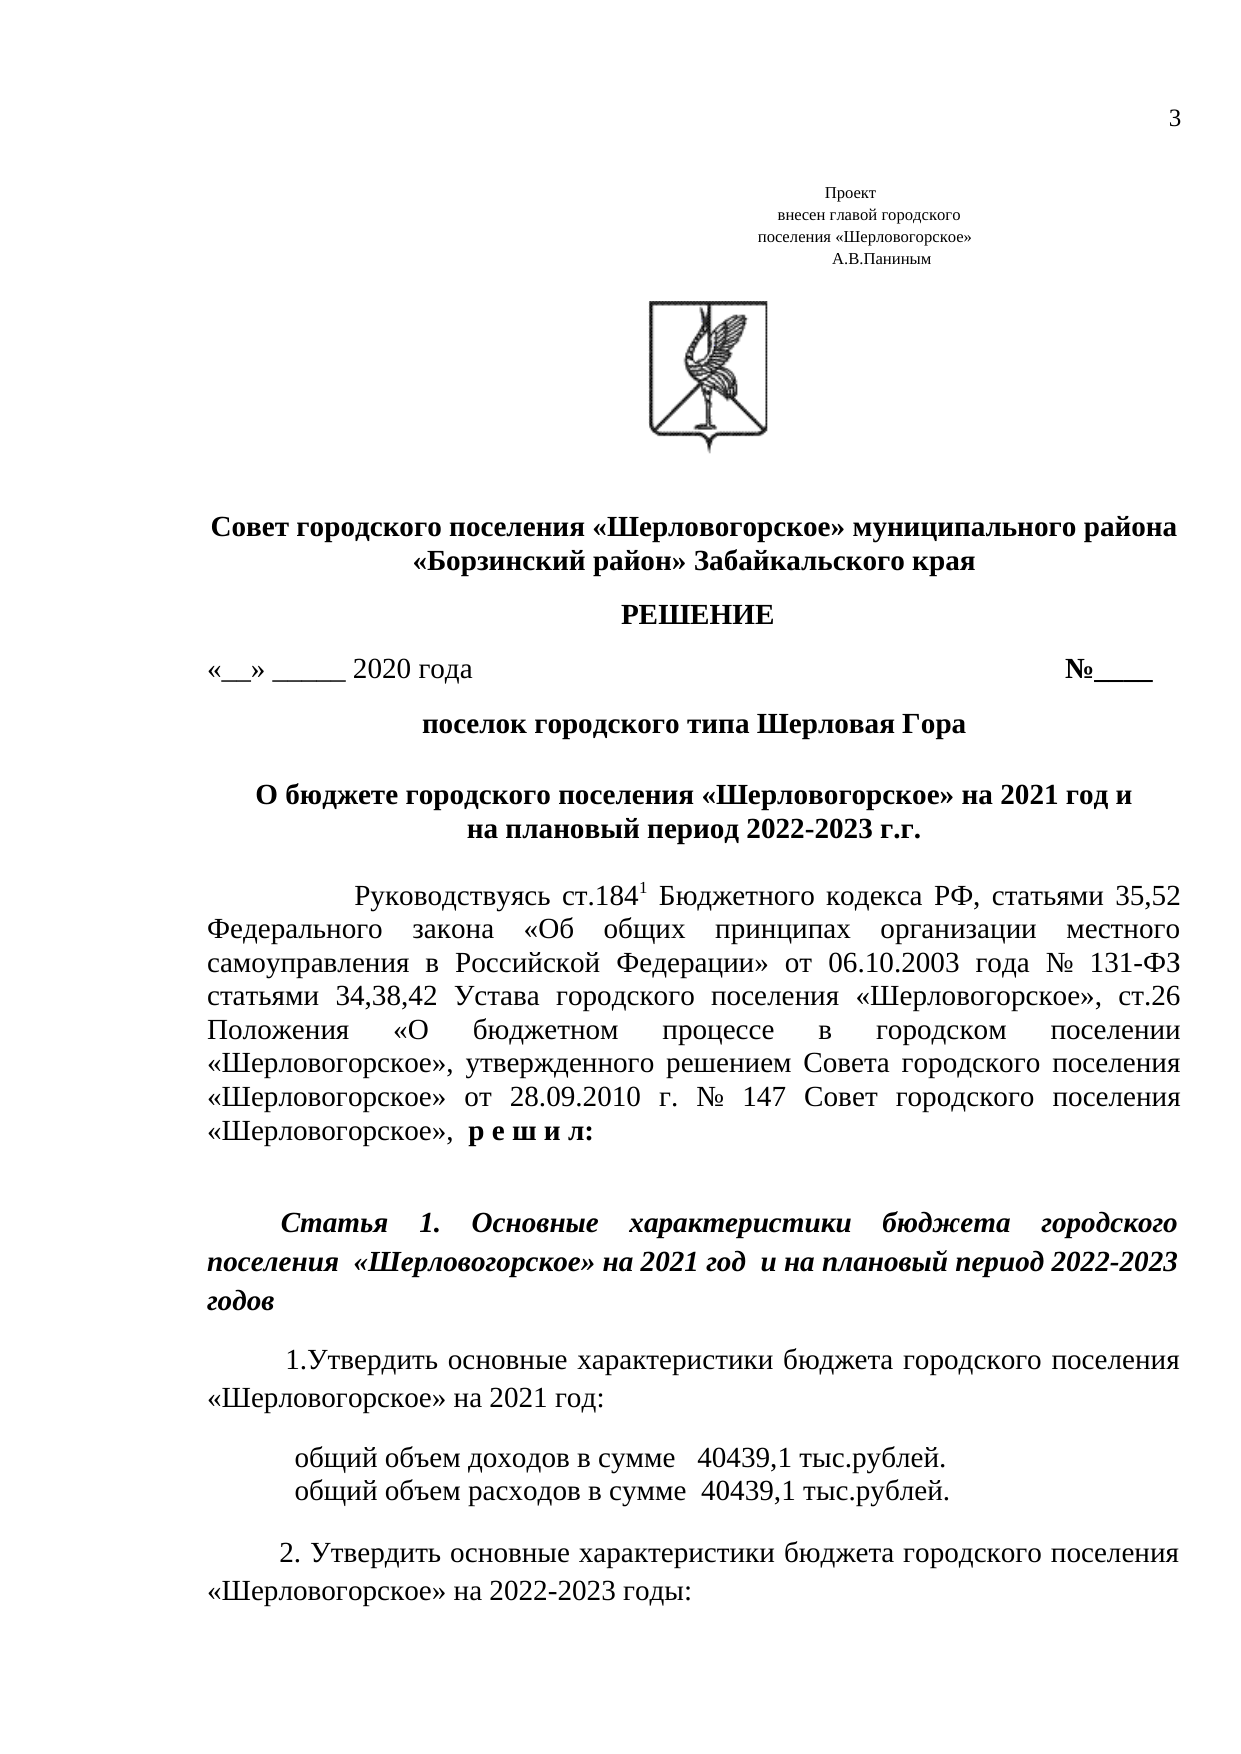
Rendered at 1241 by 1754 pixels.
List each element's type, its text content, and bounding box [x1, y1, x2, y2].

text О бюджете городского поселения «Шерловогорское» на 2021 год и [207, 777, 1181, 811]
text общий объем доходов в сумме 40439,1 тыс.рублей. [207, 1440, 1181, 1473]
text РЕШЕНИЕ [207, 597, 1181, 631]
picture [648, 301, 769, 455]
text Проект [207, 183, 1181, 202]
text Статья 1. Основные характеристики бюджета городского поселения «Шерловогорское» на 2021 год и на плановый период 2022-2023 годов [207, 1206, 1181, 1316]
text поселения «Шерловогорское» [207, 227, 1181, 246]
text общий объем расходов в сумме 40439,1 тыс.рублей. [207, 1473, 1181, 1507]
text «__» _____ 2020 года №____ [207, 652, 1181, 685]
text Руководствуясь ст.1841 Бюджетного кодекса РФ, статьями 35,52 Федерального закона «Об общих принципах организации местного самоуправления в Российской Федерации» от 06.10.2003 года № 131-ФЗ статьями 34,38,42 Устава городского поселения «Шерловогорское», ст.26 Положения «О бюджетном процессе в городском поселении «Шерловогорское», утвержденного решением Совета городского поселения «Шерловогорское» от 28.09.2010 г. № 147 Совет городского поселения «Шерловогорское», р е ш и л: [207, 878, 1181, 1146]
text поселок городского типа Шерловая Гора [207, 706, 1181, 739]
text внесен главой городского [207, 205, 1181, 224]
text на плановый период 2022-2023 г.г. [207, 811, 1181, 844]
text 2. Утвердить основные характеристики бюджета городского поселения «Шерловогорское» на 2022-2023 годы: [207, 1535, 1181, 1607]
text А.В.Паниным [207, 249, 1181, 268]
text 1.Утвердить основные характеристики бюджета городского поселения «Шерловогорское» на 2021 год: [207, 1342, 1181, 1414]
text Совет городского поселения «Шерловогорское» муниципального района «Борзинский район» Забайкальского края [207, 509, 1181, 576]
